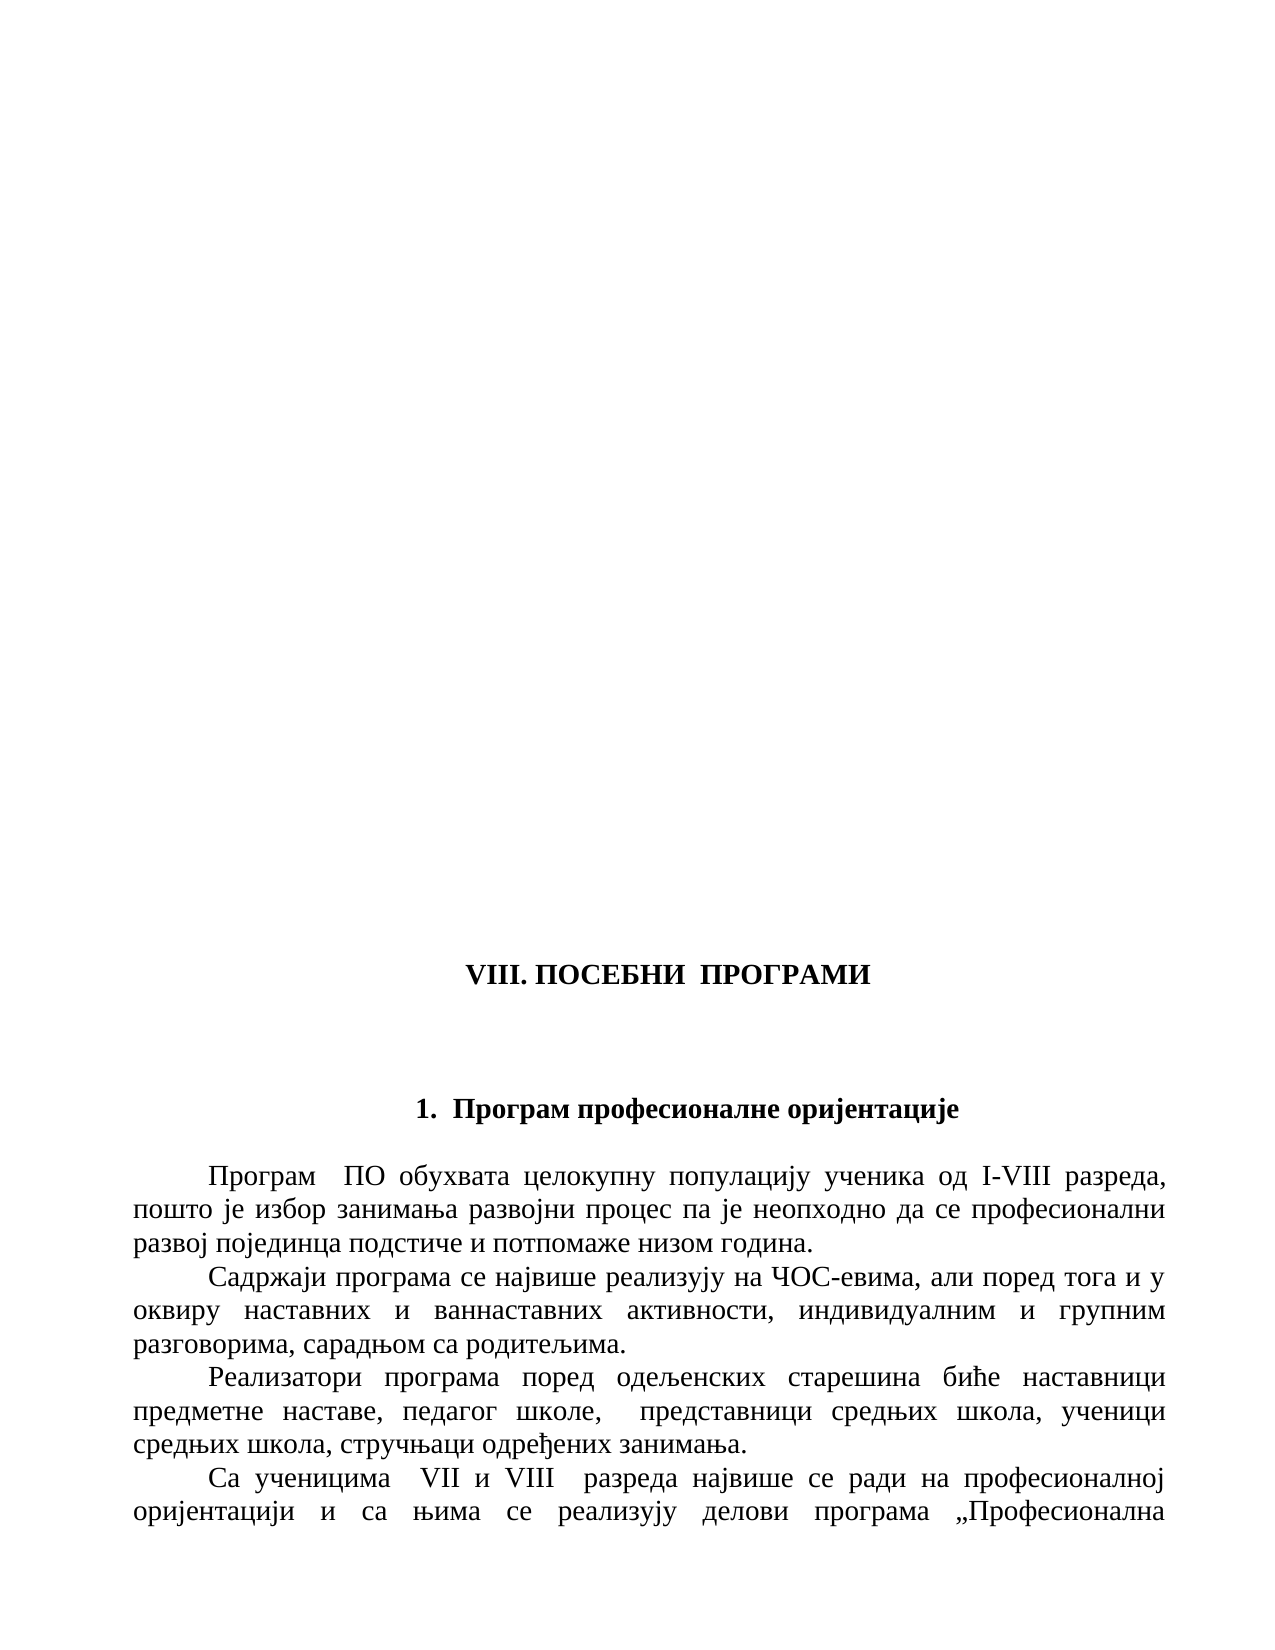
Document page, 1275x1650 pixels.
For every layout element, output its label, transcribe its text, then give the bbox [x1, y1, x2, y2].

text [133, 1460, 1167, 1527]
text VIII. ПОСЕБНИ ПРОГРАМИ [133, 957, 1167, 990]
text Програм ПО обухвата целокупну популацију ученика од I-VIII разреда, пошто је избор занимања развојни процес па је неопходно да се професионални развој појединца подстиче и потпомаже низом година. [133, 1158, 1167, 1259]
list Програм професионалне оријентације [208, 1091, 1167, 1124]
text Реализатори програма поред одељенских старешина биће наставници предметне наставе, педагог школе, представници средњих школа, ученици средњих школа, стручњаци одређених занимања. [133, 1359, 1167, 1460]
text Садржаји програма се највише реализују на ЧОС-евима, али поред тога и у оквиру наставних и ваннаставних активности, индивидуалним и групним разговорима, сарадњом са родитељима. [133, 1259, 1167, 1359]
